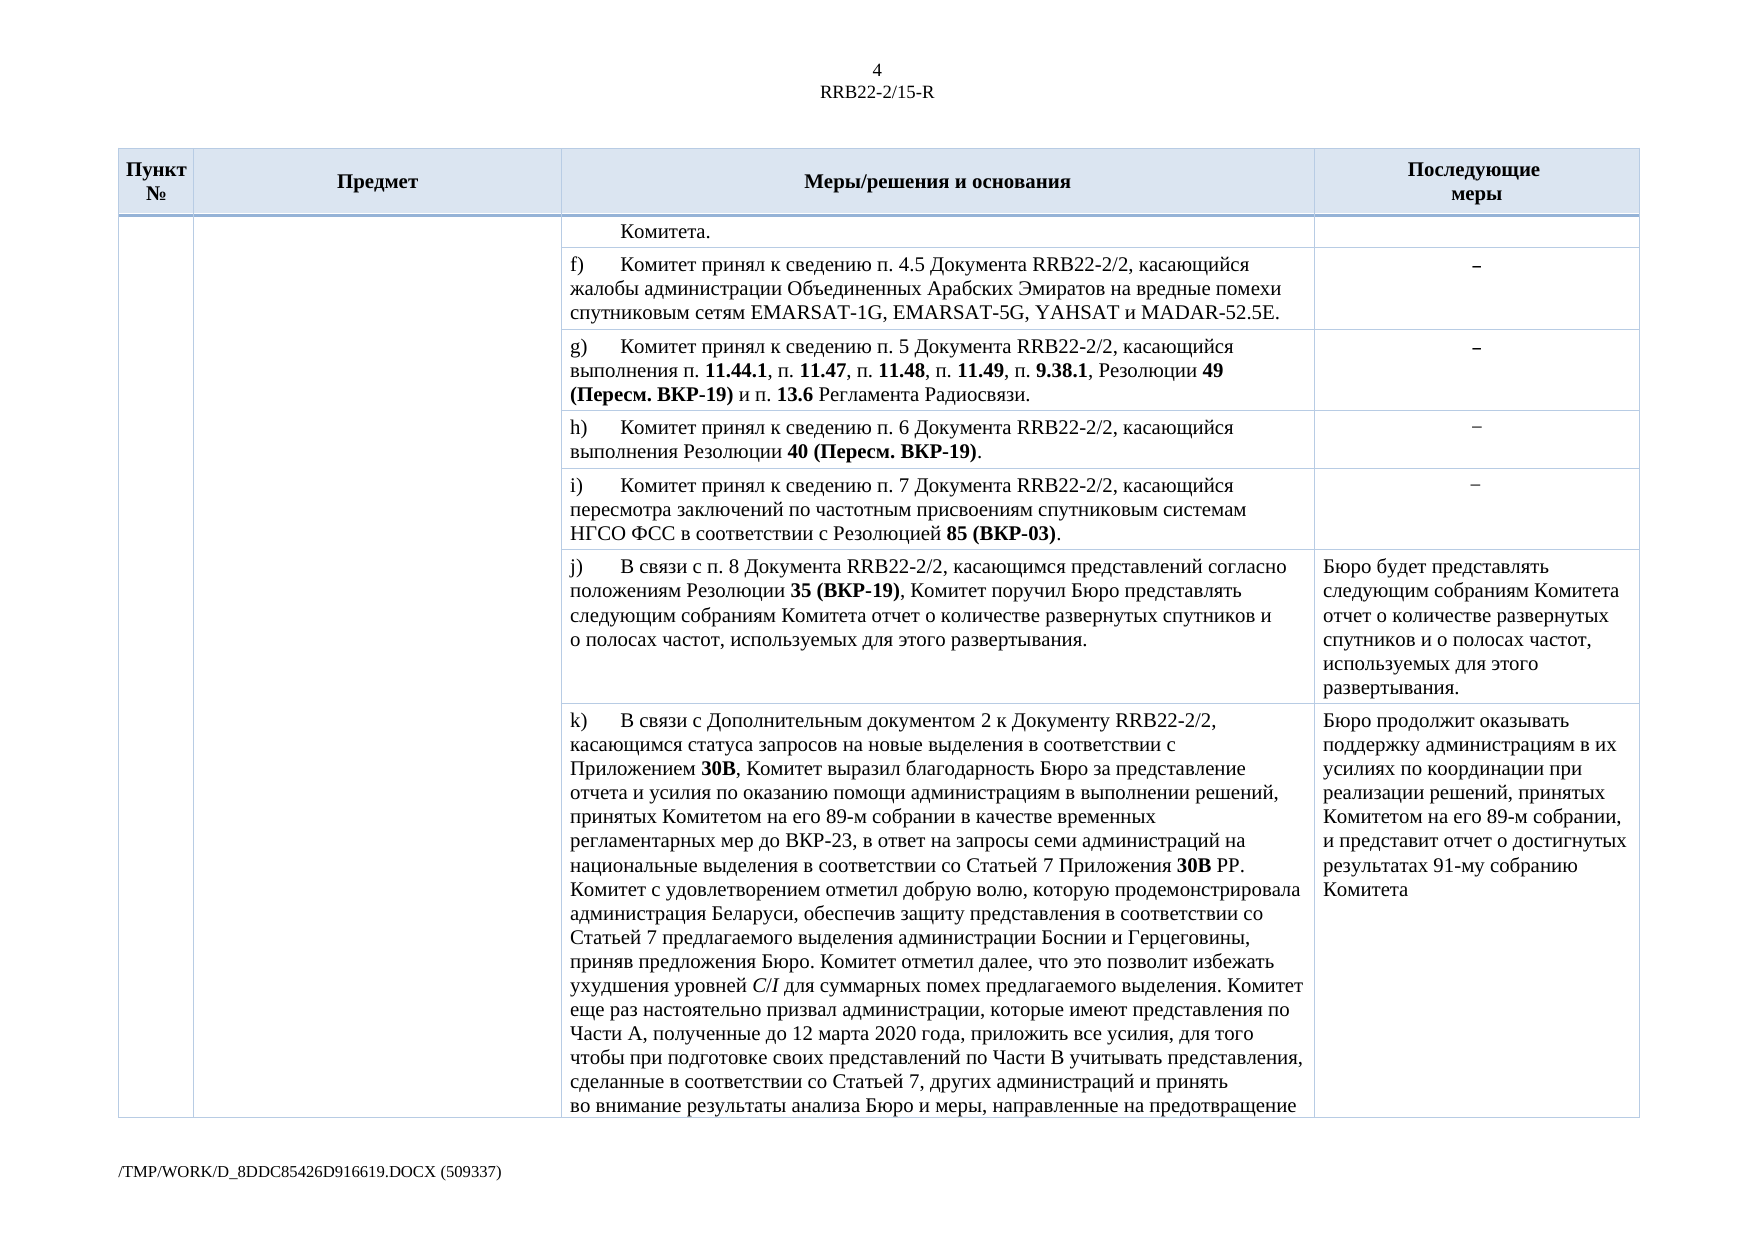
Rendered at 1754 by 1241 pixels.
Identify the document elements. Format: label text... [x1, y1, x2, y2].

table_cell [562, 704, 1314, 1117]
table_cell − [1315, 469, 1639, 549]
table_cell h) Комитет принял к сведению п. 6 Документа RRB22-2/2, касающийся выполнения Резолюции 40 (Пересм. ВКР-19). [562, 411, 1314, 468]
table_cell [1315, 217, 1639, 247]
table_cell g) Комитет принял к сведению п. 5 Документа RRB22-2/2, касающийся выполнения п. 11.44.1, п. 11.47, п. 11.48, п. 11.49, п. 9.38.1, Резолюции 49 (Пересм. ВКР-19) и п. 13.6 Регламента Радиосвязи. [562, 330, 1314, 410]
table_header Меры/решения и основания [562, 149, 1314, 213]
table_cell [1315, 704, 1639, 1117]
table_cell − [1315, 248, 1639, 328]
table_header Последующие меры [1315, 149, 1639, 213]
table_header Пункт № [119, 149, 193, 213]
table_cell f) Комитет принял к сведению п. 4.5 Документа RRB22-2/2, касающийся жалобы администрации Объединенных Арабских Эмиратов на вредные помехи спутниковым сетям EMARSAT-1G, EMARSAT-5G, YAHSAT и MADAR-52.5E. [562, 248, 1314, 328]
table_cell j) В связи с п. 8 Документа RRB22-2/2, касающимся представлений согласно положениям Резолюции 35 (ВКР-19), Комитет поручил Бюро представлять следующим собраниям Комитета отчет о количестве развернутых спутников и о полосах частот, используемых для этого развертывания. [562, 550, 1314, 703]
table_cell − [1315, 411, 1639, 468]
table_cell i) Комитет принял к сведению п. 7 Документа RRB22-2/2, касающийся пересмотра заключений по частотным присвоениям спутниковым системам НГСО ФСС в соответствии с Резолюцией 85 (ВКР-03). [562, 469, 1314, 549]
table_header Предмет [194, 149, 561, 213]
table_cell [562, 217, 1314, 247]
table_cell − [1315, 330, 1639, 410]
table_cell Бюро будет представлять следующим собраниям Комитета отчет о количестве развернутых спутников и о полосах частот, используемых для этого развертывания. [1315, 550, 1639, 703]
